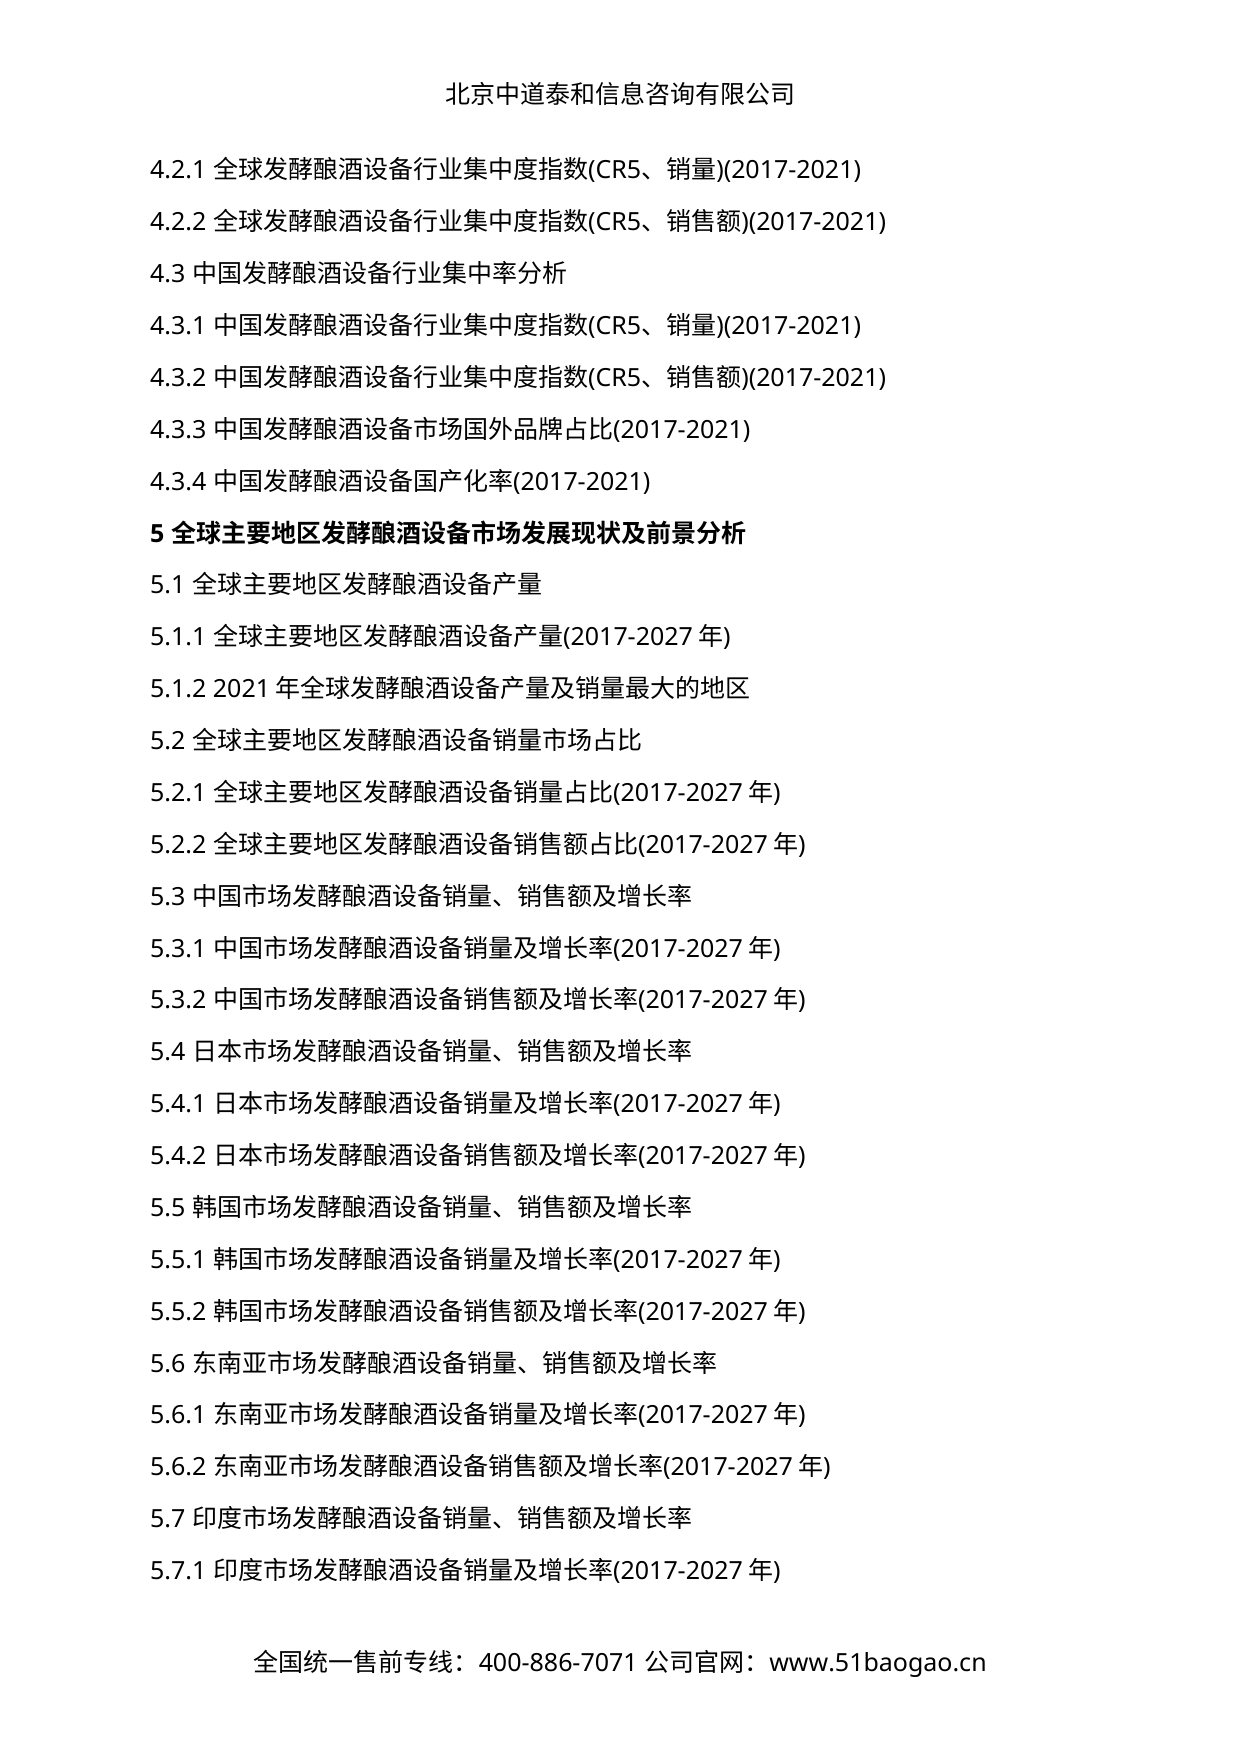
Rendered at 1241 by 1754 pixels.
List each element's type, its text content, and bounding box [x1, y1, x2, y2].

text 5.4.1 日本市场发酵酿酒设备销量及增长率(2017-2027年) [150, 1084, 1090, 1120]
text 5.4.2 日本市场发酵酿酒设备销售额及增长率(2017-2027年) [150, 1136, 1090, 1172]
text 4.3.1 中国发酵酿酒设备行业集中度指数(CR5、销量)(2017-2021) [150, 306, 1090, 342]
text 5.7 印度市场发酵酿酒设备销量、销售额及增长率 [150, 1499, 1090, 1535]
text 5.2 全球主要地区发酵酿酒设备销量市场占比 [150, 721, 1090, 757]
text 5 全球主要地区发酵酿酒设备市场发展现状及前景分析 [150, 513, 1090, 549]
text 4.3.3 中国发酵酿酒设备市场国外品牌占比(2017-2021) [150, 409, 1090, 446]
text 5.2.1 全球主要地区发酵酿酒设备销量占比(2017-2027年) [150, 772, 1090, 809]
text 4.2.1 全球发酵酿酒设备行业集中度指数(CR5、销量)(2017-2021) [150, 150, 1090, 186]
text 5.2.2 全球主要地区发酵酿酒设备销售额占比(2017-2027年) [150, 824, 1090, 861]
text 4.3.4 中国发酵酿酒设备国产化率(2017-2021) [150, 461, 1090, 497]
text 5.6.2 东南亚市场发酵酿酒设备销售额及增长率(2017-2027年) [150, 1447, 1090, 1483]
text 5.5.1 韩国市场发酵酿酒设备销量及增长率(2017-2027年) [150, 1239, 1090, 1276]
text 5.6 东南亚市场发酵酿酒设备销量、销售额及增长率 [150, 1343, 1090, 1379]
text 5.7.1 印度市场发酵酿酒设备销量及增长率(2017-2027年) [150, 1551, 1090, 1587]
text 5.1.1 全球主要地区发酵酿酒设备产量(2017-2027年) [150, 617, 1090, 653]
text 4.3.2 中国发酵酿酒设备行业集中度指数(CR5、销售额)(2017-2021) [150, 357, 1090, 394]
text 5.3 中国市场发酵酿酒设备销量、销售额及增长率 [150, 876, 1090, 912]
text 5.4 日本市场发酵酿酒设备销量、销售额及增长率 [150, 1032, 1090, 1068]
text 5.1.2 2021年全球发酵酿酒设备产量及销量最大的地区 [150, 669, 1090, 705]
text 5.5.2 韩国市场发酵酿酒设备销售额及增长率(2017-2027年) [150, 1291, 1090, 1327]
text 5.6.1 东南亚市场发酵酿酒设备销量及增长率(2017-2027年) [150, 1395, 1090, 1431]
text 5.3.2 中国市场发酵酿酒设备销售额及增长率(2017-2027年) [150, 980, 1090, 1016]
text 4.3 中国发酵酿酒设备行业集中率分析 [150, 254, 1090, 290]
text 5.1 全球主要地区发酵酿酒设备产量 [150, 565, 1090, 601]
text 5.5 韩国市场发酵酿酒设备销量、销售额及增长率 [150, 1187, 1090, 1224]
text 4.2.2 全球发酵酿酒设备行业集中度指数(CR5、销售额)(2017-2021) [150, 202, 1090, 238]
text 5.3.1 中国市场发酵酿酒设备销量及增长率(2017-2027年) [150, 928, 1090, 964]
